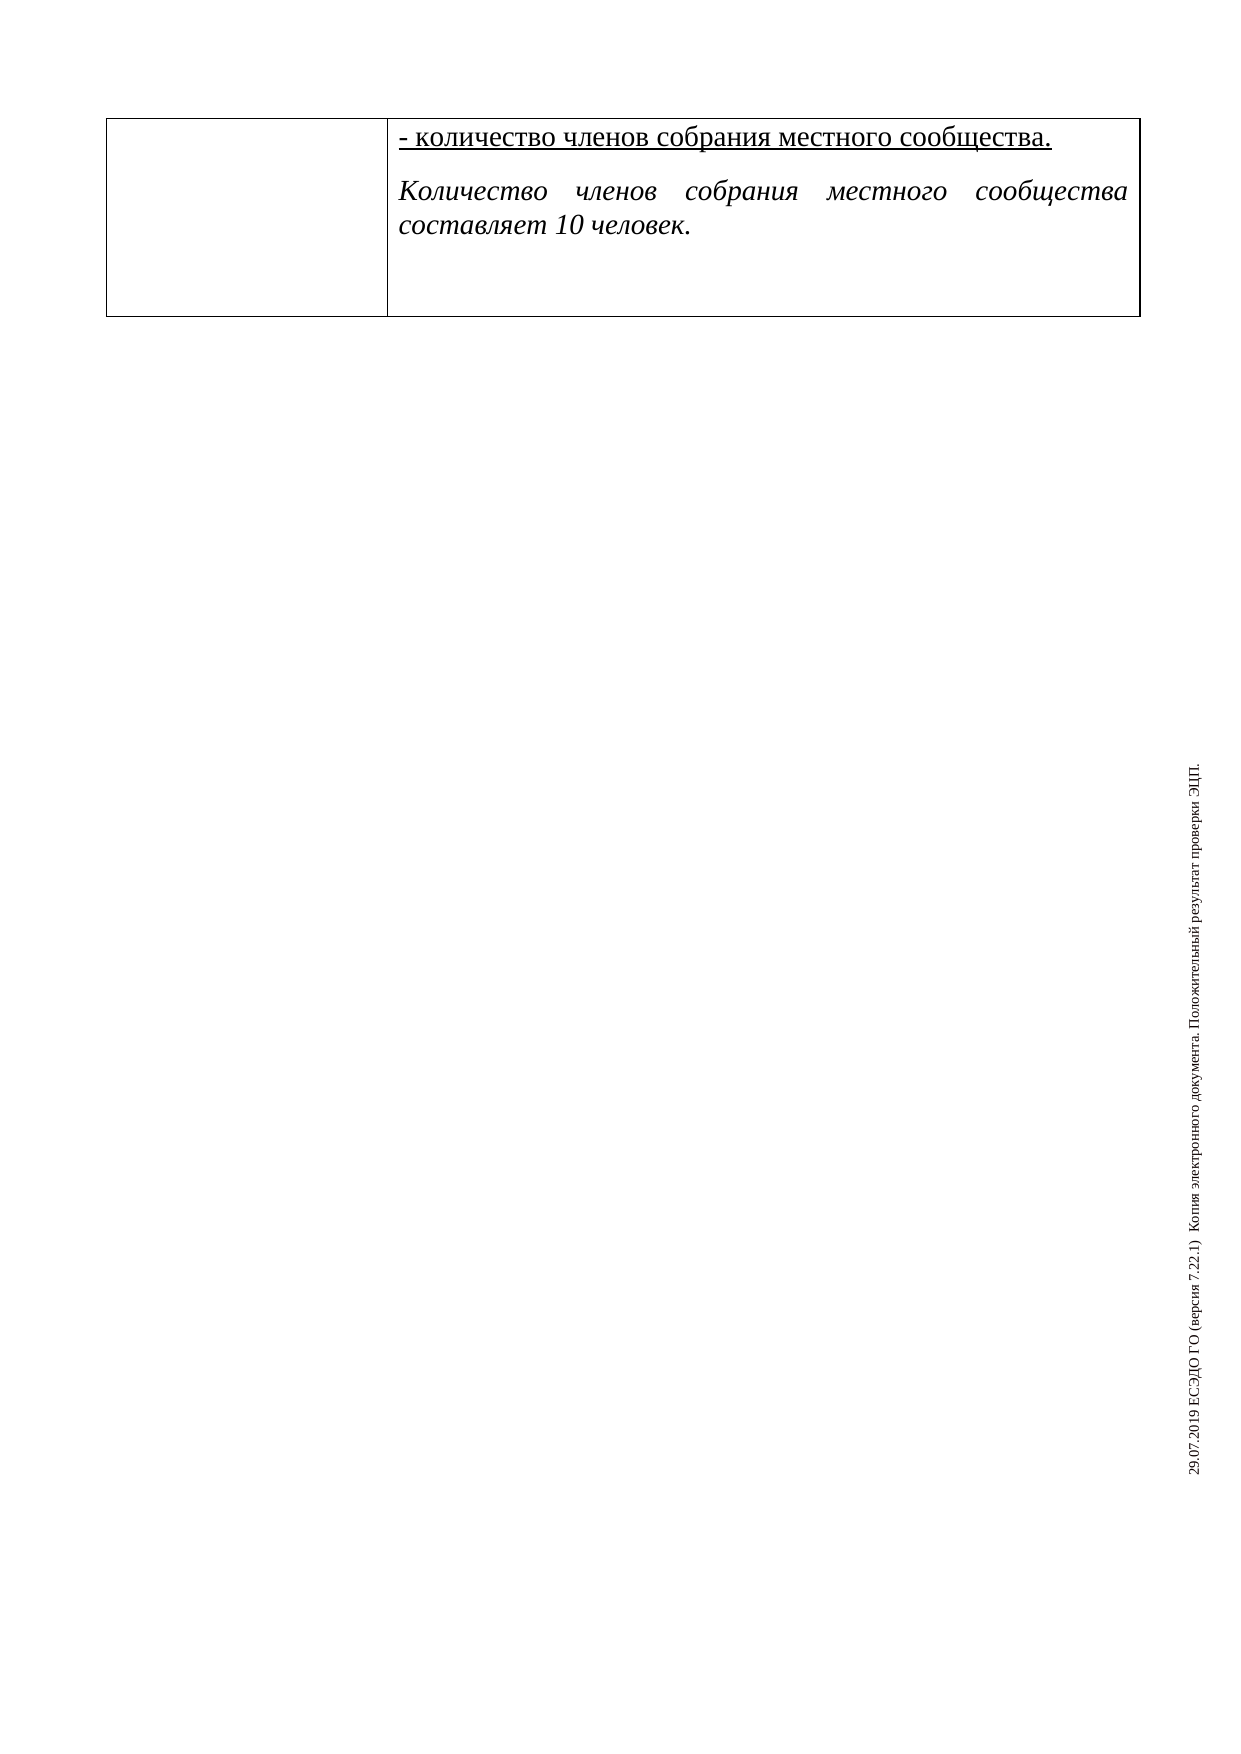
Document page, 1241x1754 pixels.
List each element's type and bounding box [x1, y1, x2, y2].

table_cell [388, 119, 1139, 316]
table_cell [107, 119, 387, 316]
